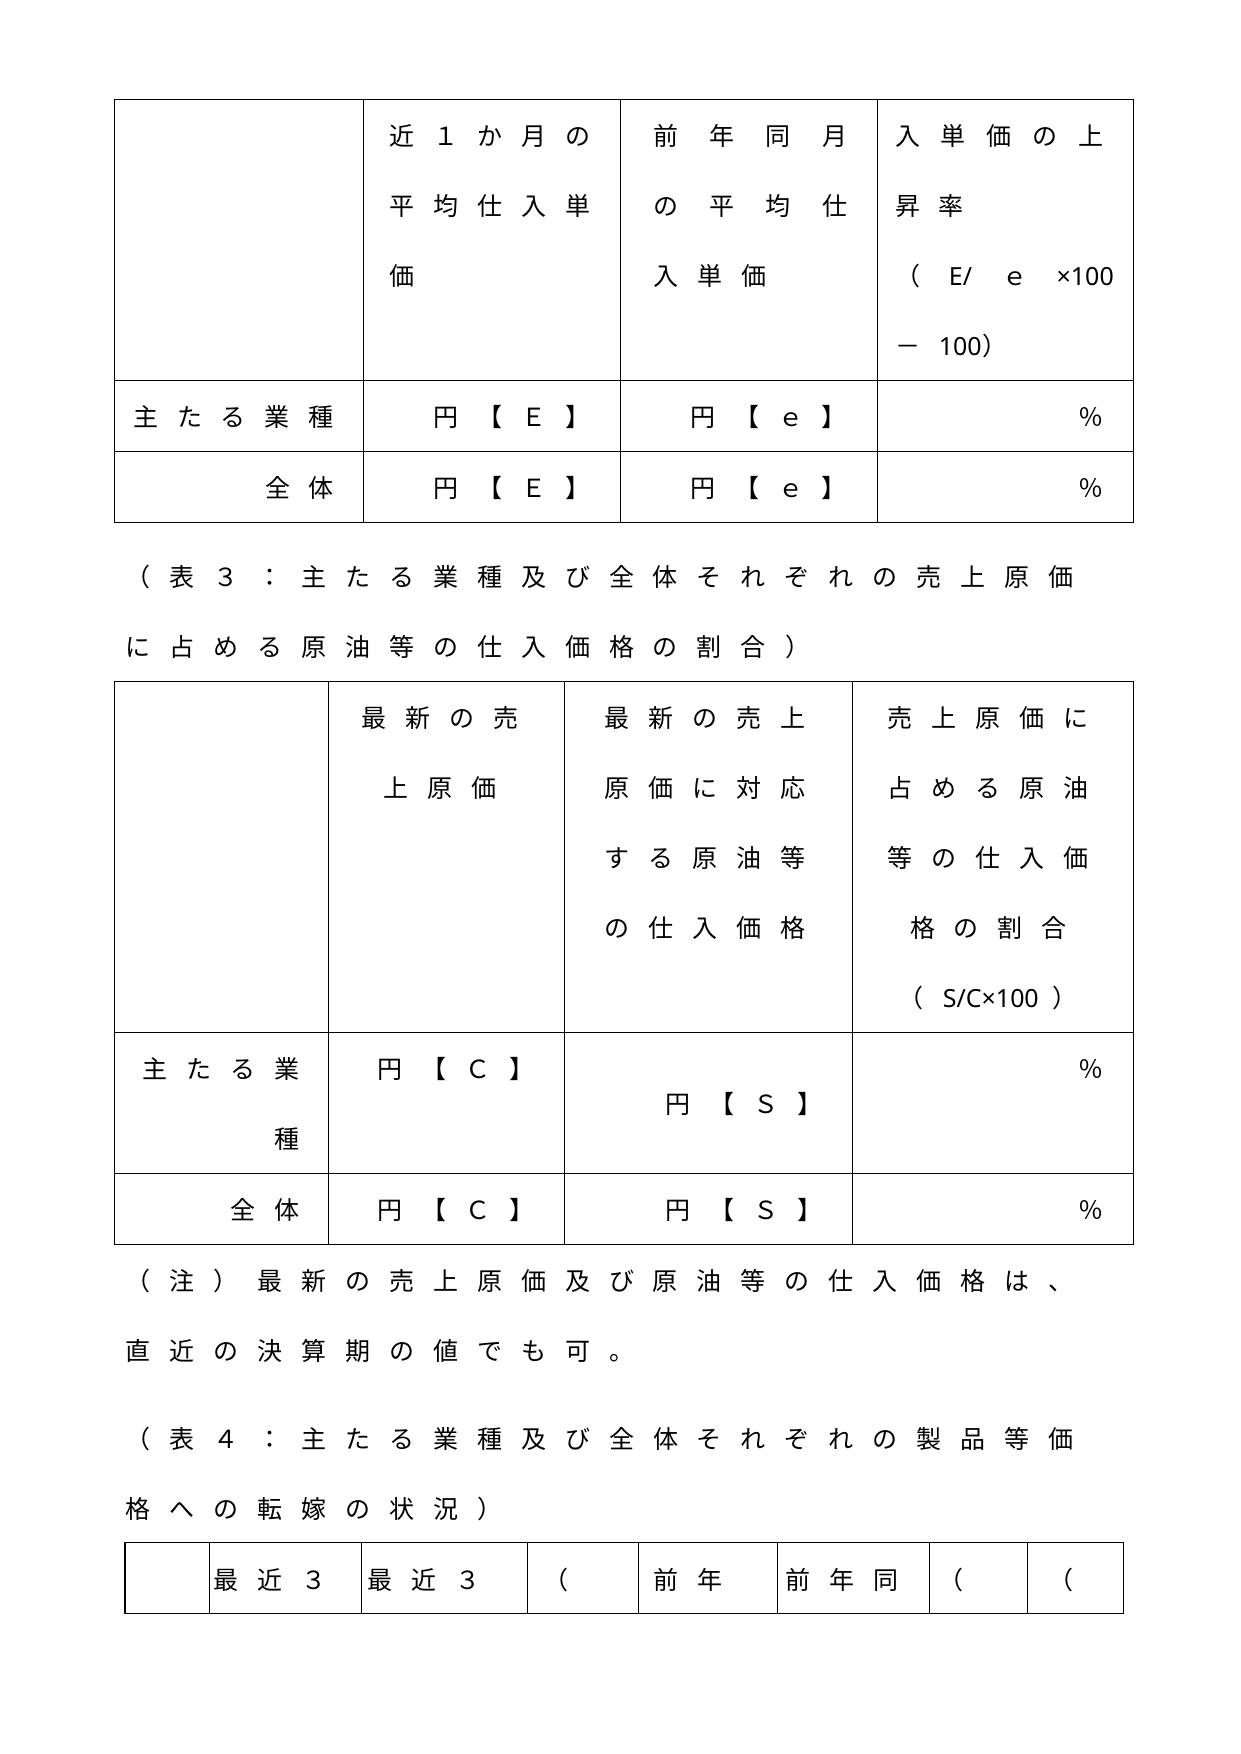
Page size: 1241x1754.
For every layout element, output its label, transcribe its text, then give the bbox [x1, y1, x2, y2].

table_header （A/B） [528, 1543, 638, 1613]
text （表３：主たる業種及び全体それぞれの売上原価に占める原油等の仕入価格の割合） [126, 541, 1114, 681]
table_cell ％ [853, 1174, 1133, 1244]
table_header [126, 1543, 209, 1613]
table_header 原油等の前年同月の平均仕入単価 [621, 100, 877, 380]
table_header 最近３か月間の原油等の仕入価格 [210, 1543, 361, 1613]
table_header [878, 100, 1133, 380]
table_cell 円【Ｅ】 [364, 381, 620, 451]
table_cell ％ [878, 452, 1133, 522]
table_cell 全体 [115, 452, 363, 522]
table_cell 円【Ｓ】 [565, 1033, 852, 1173]
table_cell 円【Ｃ】 [329, 1033, 564, 1173]
table_cell 円【Ｃ】 [329, 1174, 564, 1244]
table_header 前年同期の原油等の仕入価格 [639, 1543, 777, 1613]
table_header [115, 100, 363, 380]
text （注）最新の売上原価及び原油等の仕入価格は、直近の決算期の値でも可。 [126, 1245, 1114, 1385]
table_cell ％ [878, 381, 1133, 451]
text （表４：主たる業種及び全体それぞれの製品等価格への転嫁の状況） [126, 1402, 1114, 1542]
table_cell 全体 [115, 1174, 328, 1244]
table_header 最新の売上原価に対応する原油等の仕入価格 [565, 682, 852, 1032]
table_cell 主たる業種 [115, 381, 363, 451]
table_header （A/B）－（a/b）＝Ｐ [1028, 1543, 1123, 1613]
table_cell ％ [853, 1033, 1133, 1173]
table_cell 円【Ｓ】 [565, 1174, 852, 1244]
table_header [115, 682, 328, 1032]
table_header 売上原価に占める原油等の仕入価格の割合 （S/C×100） [853, 682, 1133, 1032]
table_header 前年同期の売上高 [778, 1543, 929, 1613]
table_header 最新の売上原価 [329, 682, 564, 1032]
table_cell 円【Ｅ】 [364, 452, 620, 522]
table_header 原油等の最近１か月の平均仕入単価 [364, 100, 620, 380]
table_header （a/b） [930, 1543, 1027, 1613]
table_header 最近３か月間の売上高 [362, 1543, 527, 1613]
table_cell 主たる業種 [115, 1033, 328, 1173]
table_cell 円【ｅ】 [621, 452, 877, 522]
table_cell 円【ｅ】 [621, 381, 877, 451]
